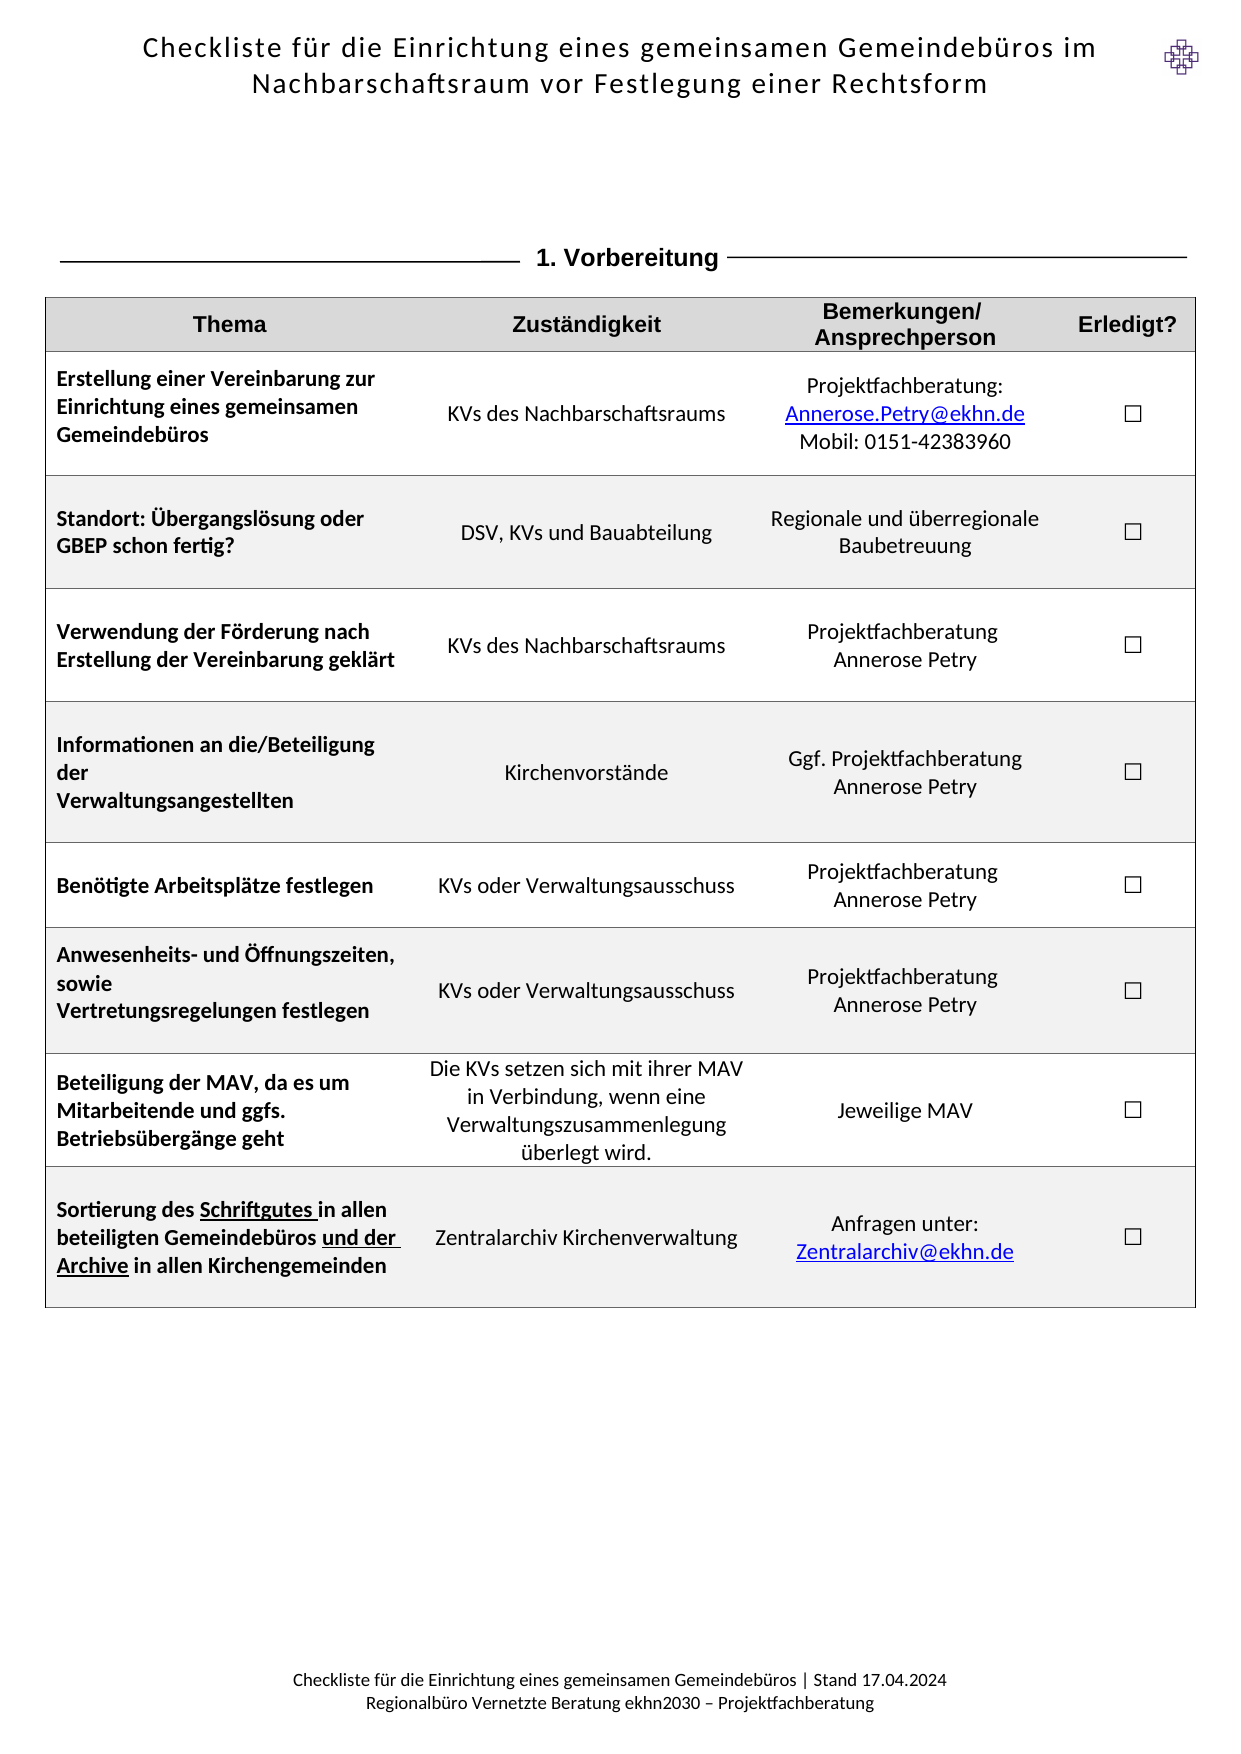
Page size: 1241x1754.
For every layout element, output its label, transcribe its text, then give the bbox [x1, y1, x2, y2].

table_cell Informationen an die/Beteiligung der Verwaltungsangestellten [46, 702, 414, 842]
table_cell Sortierung des Schriftgutes in allen beteiligten Gemeindebüros und der Archive in allen Kirchengemeinden [46, 1167, 414, 1307]
table_cell Projektfachberatung: Annerose.Petry@ekhn.de Mobil: 0151-42383960 [751, 352, 1071, 474]
table_cell Projektfachberatung Annerose Petry [751, 843, 1071, 927]
picture [1161, 38, 1202, 76]
table_cell Anfragen unter: Zentralarchiv@ekhn.de [751, 1167, 1071, 1307]
table_cell DSV, KVs und Bauabteilung [414, 476, 751, 588]
table_cell Zentralarchiv Kirchenverwaltung [414, 1167, 751, 1307]
table_cell Jeweilige MAV [751, 1054, 1071, 1166]
table_cell Kirchenvorstände [414, 702, 751, 842]
text 1. Vorbereitung [59, 243, 1196, 272]
table_cell KVs oder Verwaltungsausschuss [414, 843, 751, 927]
table_cell Benötigte Arbeitsplätze festlegen [46, 843, 414, 927]
table_cell Beteiligung der MAV, da es um Mitarbeitende und ggfs. Betriebsübergänge geht [46, 1054, 414, 1166]
table_cell KVs des Nachbarschaftsraums [414, 589, 751, 701]
table_cell Projektfachberatung Annerose Petry [751, 589, 1071, 701]
table_cell Erstellung einer Vereinbarung zur Einrichtung eines gemeinsamen Gemeindebüros [46, 352, 414, 474]
table_cell Anwesenheits- und Öffnungszeiten, sowie Vertretungsregelungen festlegen [46, 928, 414, 1053]
table_cell KVs oder Verwaltungsausschuss [414, 928, 751, 1053]
table_cell Verwendung der Förderung nach Erstellung der Vereinbarung geklärt [46, 589, 414, 701]
table_header Erledigt? [1071, 298, 1195, 351]
table_header Thema [46, 298, 414, 351]
table_cell KVs des Nachbarschaftsraums [414, 352, 751, 474]
table_cell Standort: Übergangslösung oder GBEP schon fertig? [46, 476, 414, 588]
table_cell Projektfachberatung Annerose Petry [751, 928, 1071, 1053]
table_cell Ggf. Projektfachberatung Annerose Petry [751, 702, 1071, 842]
table_header Zuständigkeit [414, 298, 751, 351]
table_cell Regionale und überregionale Baubetreuung [751, 476, 1071, 588]
table_cell Die KVs setzen sich mit ihrer MAV in Verbindung, wenn eine Verwaltungszusammenlegung überlegt wird. [414, 1054, 751, 1166]
table_header Bemerkungen/ Ansprechperson [751, 298, 1071, 351]
